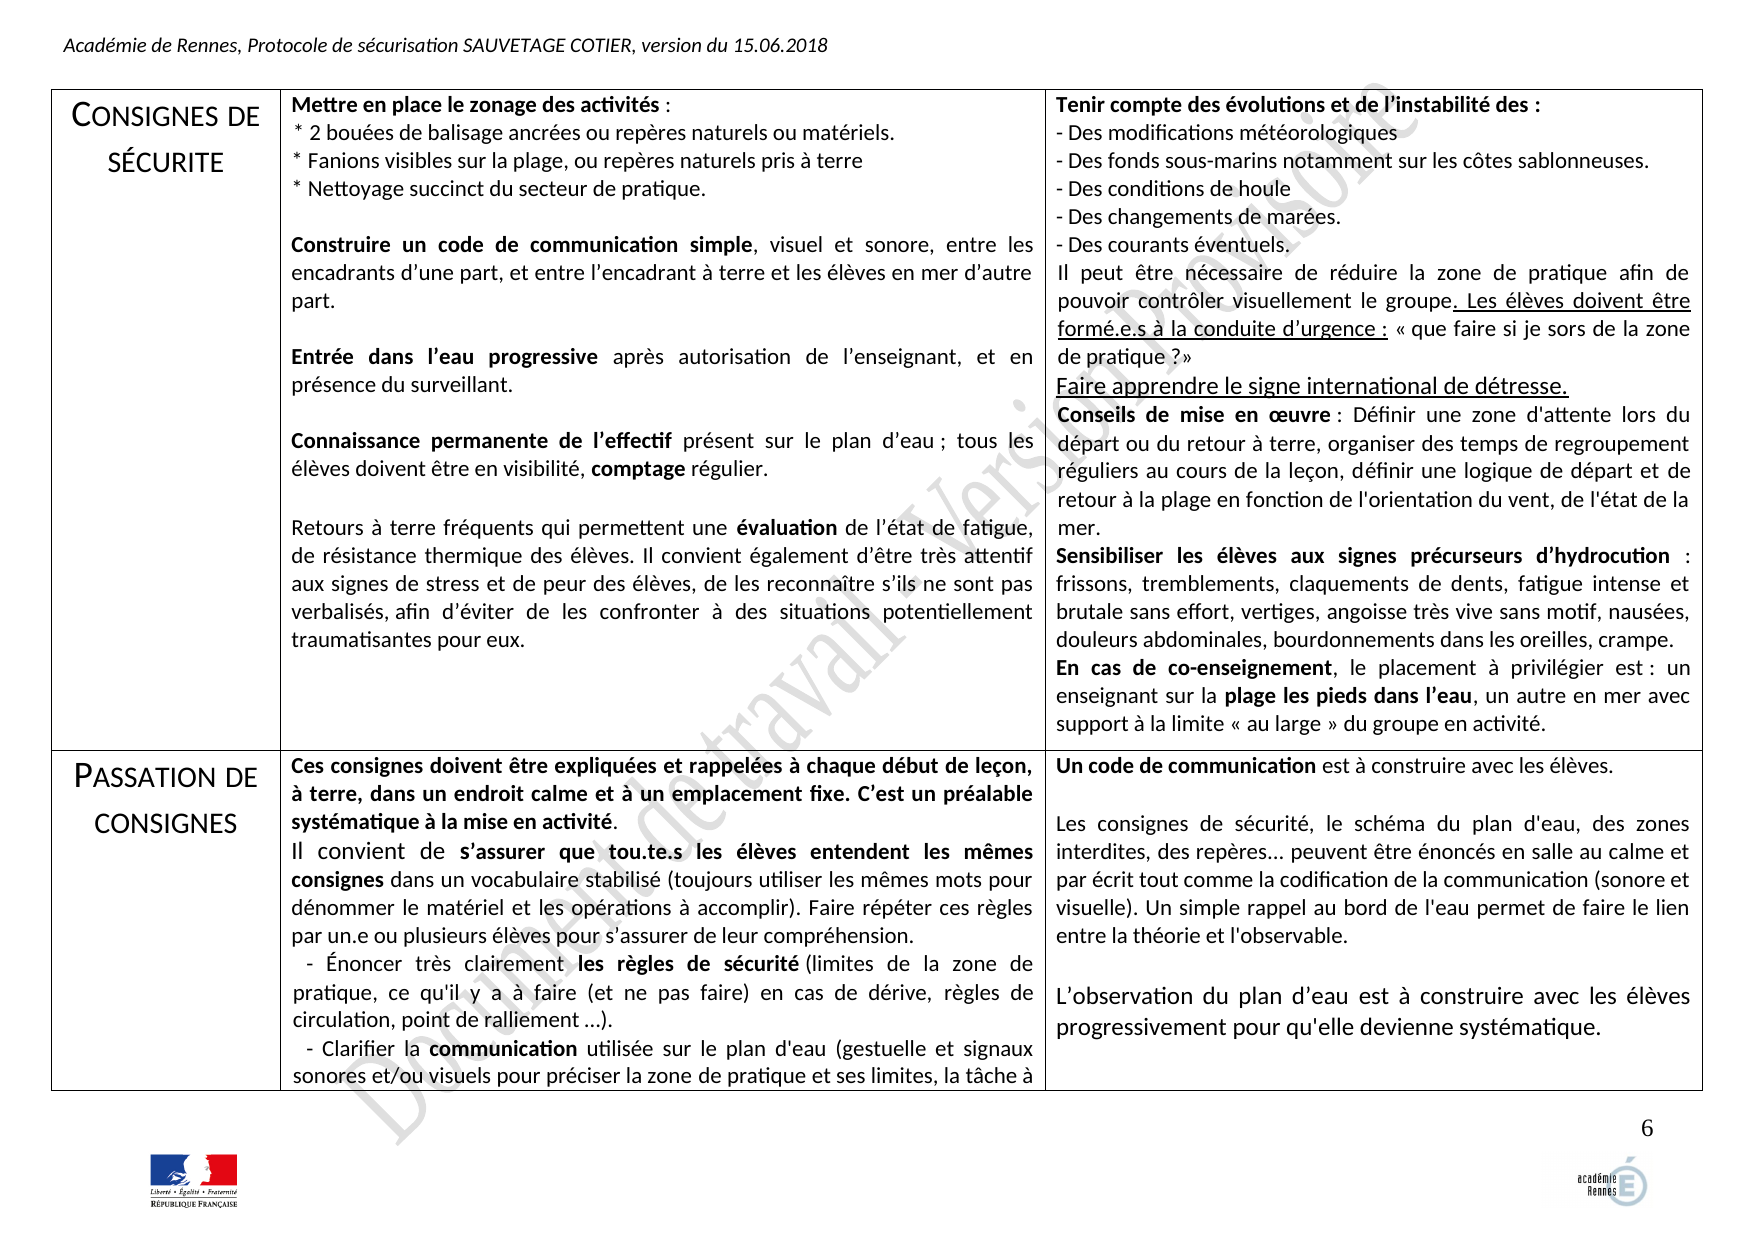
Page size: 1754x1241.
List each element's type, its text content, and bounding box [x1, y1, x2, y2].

picture [139, 1142, 248, 1208]
table_cell Consignes de sécurite [52, 90, 280, 750]
table_cell Mettre en place le zonage des activités : * 2 bouées de balisage ancrées ou repères naturels ou matériels. * Fanions visibles sur la plage, ou repères naturels pris à terre * Nettoyage succinct du secteur de pratique. Construire un code de communication simple, visuel et sonore, entre les encadrants d’une part, et entre l’encadrant à terre et les élèves en mer d’autre part. Entrée dans l’eau progressive après autorisation de l’enseignant, et en présence du surveillant. Connaissance permanente de l’effectif présent sur le plan d’eau ; tous les élèves doivent être en visibilité, comptage régulier. Retours à terre fréquents qui permettent une évaluation de l’état de fatigue, de résistance thermique des élèves. Il convient également d’être très attentif aux signes de stress et de peur des élèves, de les reconnaître s’ils ne sont pas verbalisés, afin d’éviter de les confronter à des situations potentiellement traumatisantes pour eux. [281, 90, 1045, 750]
picture [1540, 1151, 1654, 1208]
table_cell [1046, 751, 1702, 1090]
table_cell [281, 751, 1045, 1090]
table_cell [52, 751, 280, 1090]
table_cell Tenir compte des évolutions et de l’instabilité des : - Des modifications météorologiques - Des fonds sous-marins notamment sur les côtes sablonneuses. - Des conditions de houle - Des changements de marées. - Des courants éventuels. Il peut être nécessaire de réduire la zone de pratique afin de pouvoir contrôler visuellement le groupe. Les élèves doivent être formé.e.s à la conduite d’urgence : « que faire si je sors de la zone de pratique ?» Faire apprendre le signe international de détresse. Conseils de mise en œuvre : Définir une zone d'attente lors du départ ou du retour à terre, organiser des temps de regroupement réguliers au cours de la leçon, définir une logique de départ et de retour à la plage en fonction de l'orientation du vent, de l'état de la mer. Sensibiliser les élèves aux signes précurseurs d’hydrocution : frissons, tremblements, claquements de dents, fatigue intense et brutale sans effort, vertiges, angoisse très vive sans motif, nausées, douleurs abdominales, bourdonnements dans les oreilles, crampe. En cas de co-enseignement, le placement à privilégier est : un enseignant sur la plage les pieds dans l’eau, un autre en mer avec support à la limite « au large » du groupe en activité. [1046, 90, 1702, 750]
